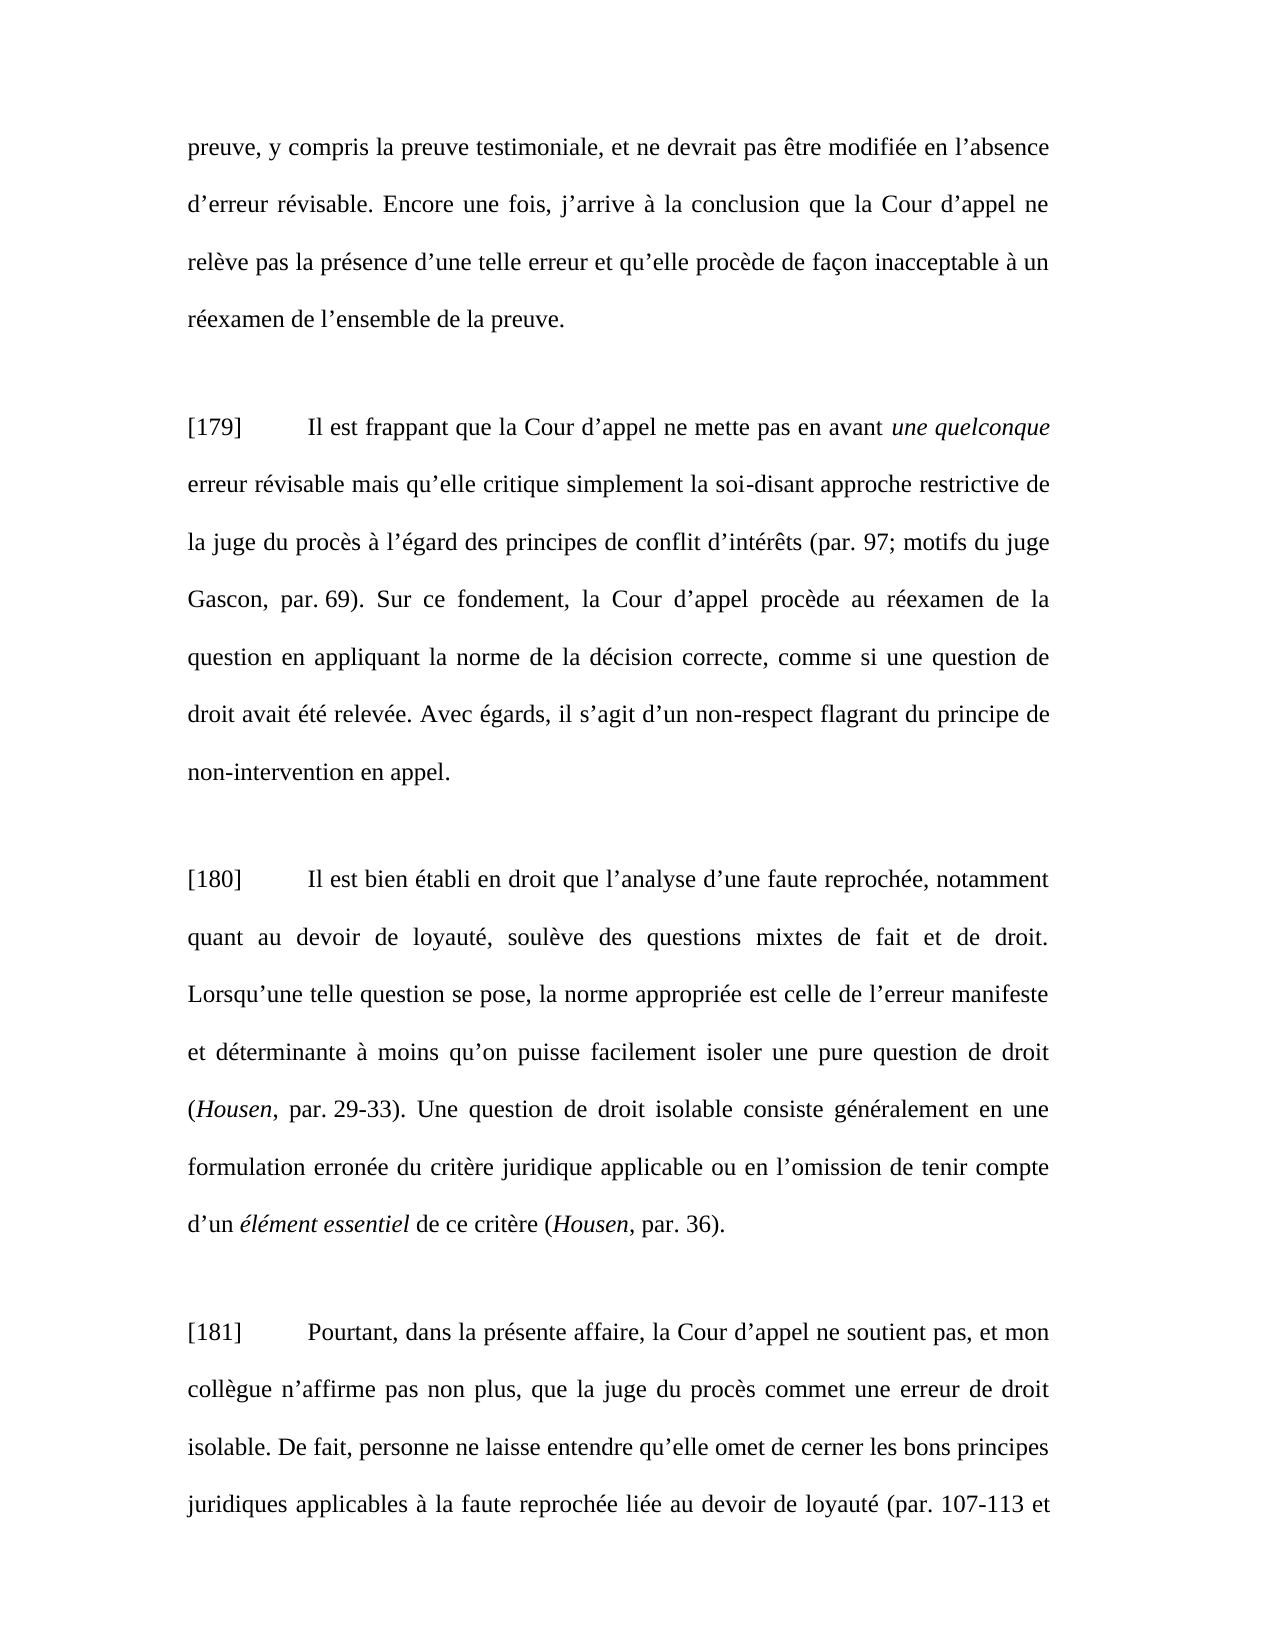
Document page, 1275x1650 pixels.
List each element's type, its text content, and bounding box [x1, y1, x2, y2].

text Il est bien établi en droit que l’analyse d’une faute reprochée, notamment quant au devoir de loyauté, soulève des questions mixtes de fait et de droit. Lorsqu’une telle question se pose, la norme appropriée est celle de l’erreur manifeste et déterminante à moins qu’on puisse facilement isoler une pure question de droit (Housen, par. 29-33). Une question de droit isolable consiste généralement en une formulation erronée du critère juridique applicable ou en l’omission de tenir compte d’un élément essentiel de ce critère (Housen, par. 36). [187, 864, 1050, 1238]
text Il est frappant que la Cour d’appel ne mette pas en avant une quelconque erreur révisable mais qu’elle critique simplement la soi-disant approche restrictive de la juge du procès à l’égard des principes de conflit d’intérêts (par. 97; motifs du juge Gascon, par. 69). Sur ce fondement, la Cour d’appel procède au réexamen de la question en appliquant la norme de la décision correcte, comme si une question de droit avait été relevée. Avec égards, il s’agit d’un non-respect flagrant du principe de non-intervention en appel. [187, 412, 1050, 786]
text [187, 132, 1050, 333]
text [187, 1317, 1050, 1518]
